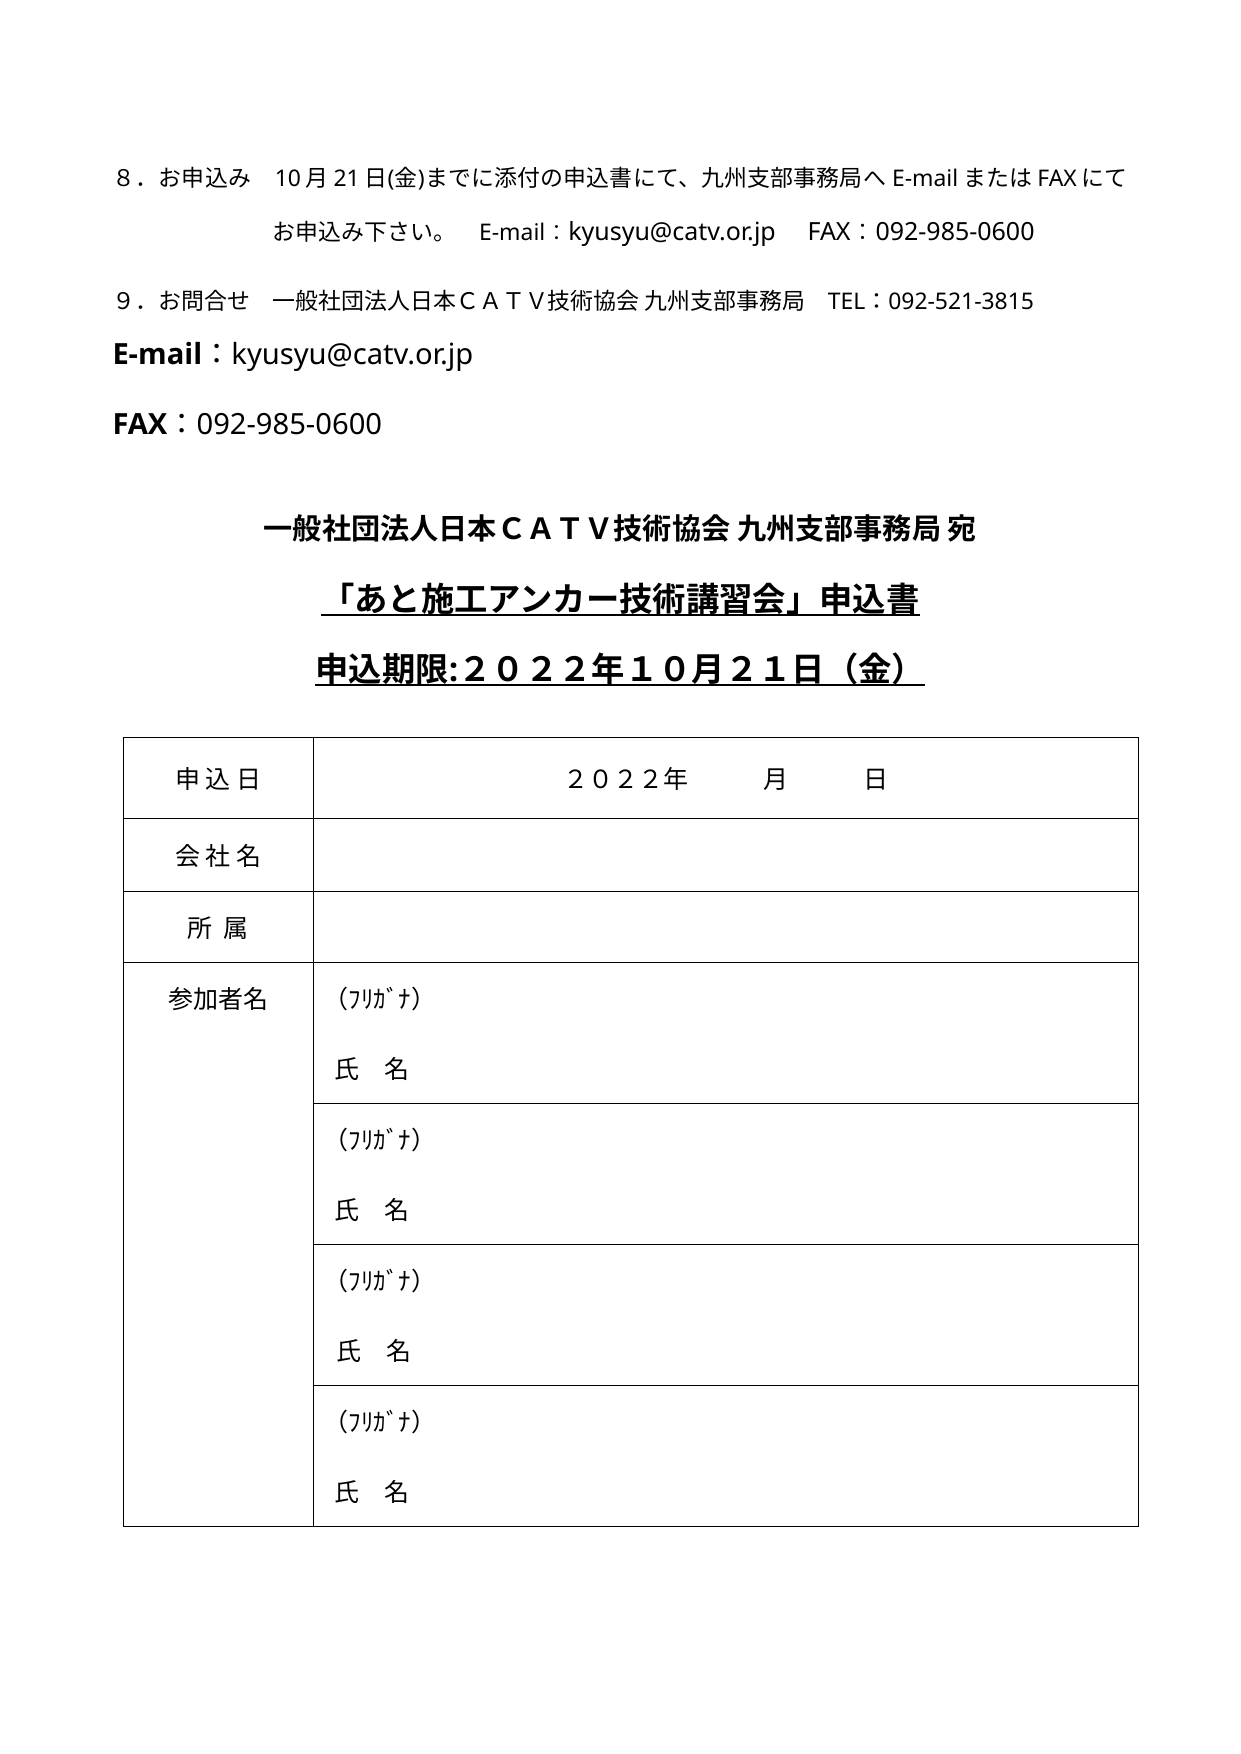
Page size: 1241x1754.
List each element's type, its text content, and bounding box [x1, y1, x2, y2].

table_cell 参加者名 [124, 963, 313, 1526]
text E-mail：kyusyu@catv.or.jp [112, 317, 1128, 387]
table_header 申 込 日 [124, 738, 313, 818]
table_cell （ﾌﾘｶﾞﾅ） 氏 名 [314, 1245, 1138, 1385]
text 「あと施工アンカー技術講習会」申込書 [112, 562, 1128, 632]
table_cell [314, 819, 1138, 891]
table_header ２０２２年 月 日 [314, 738, 1138, 818]
text ８．お申込み 10月21日(金)までに添付の申込書にて、九州支部事務局へE-mailまたはFAXにてお申込み下さい。 E-mail：kyusyu@catv.or.jp FAX：092-985-0600 [112, 159, 1128, 264]
table_cell 会 社 名 [124, 819, 313, 891]
table_cell （ﾌﾘｶﾞﾅ） 氏 名 [314, 963, 1138, 1103]
text FAX：092-985-0600 [112, 387, 1128, 457]
text 申込期限:２０２２年１０月２１日（金） [112, 632, 1128, 702]
table_cell （ﾌﾘｶﾞﾅ） 氏 名 [314, 1104, 1138, 1244]
table_cell [314, 892, 1138, 962]
table_cell （ﾌﾘｶﾞﾅ） 氏 名 [314, 1386, 1138, 1526]
text ９．お問合せ 一般社団法人日本ＣＡＴＶ技術協会 九州支部事務局 TEL：092-521-3815 [112, 282, 1128, 317]
text 一般社団法人日本ＣＡＴＶ技術協会 九州支部事務局 宛 [112, 492, 1128, 562]
table_cell 所 属 [124, 892, 313, 962]
